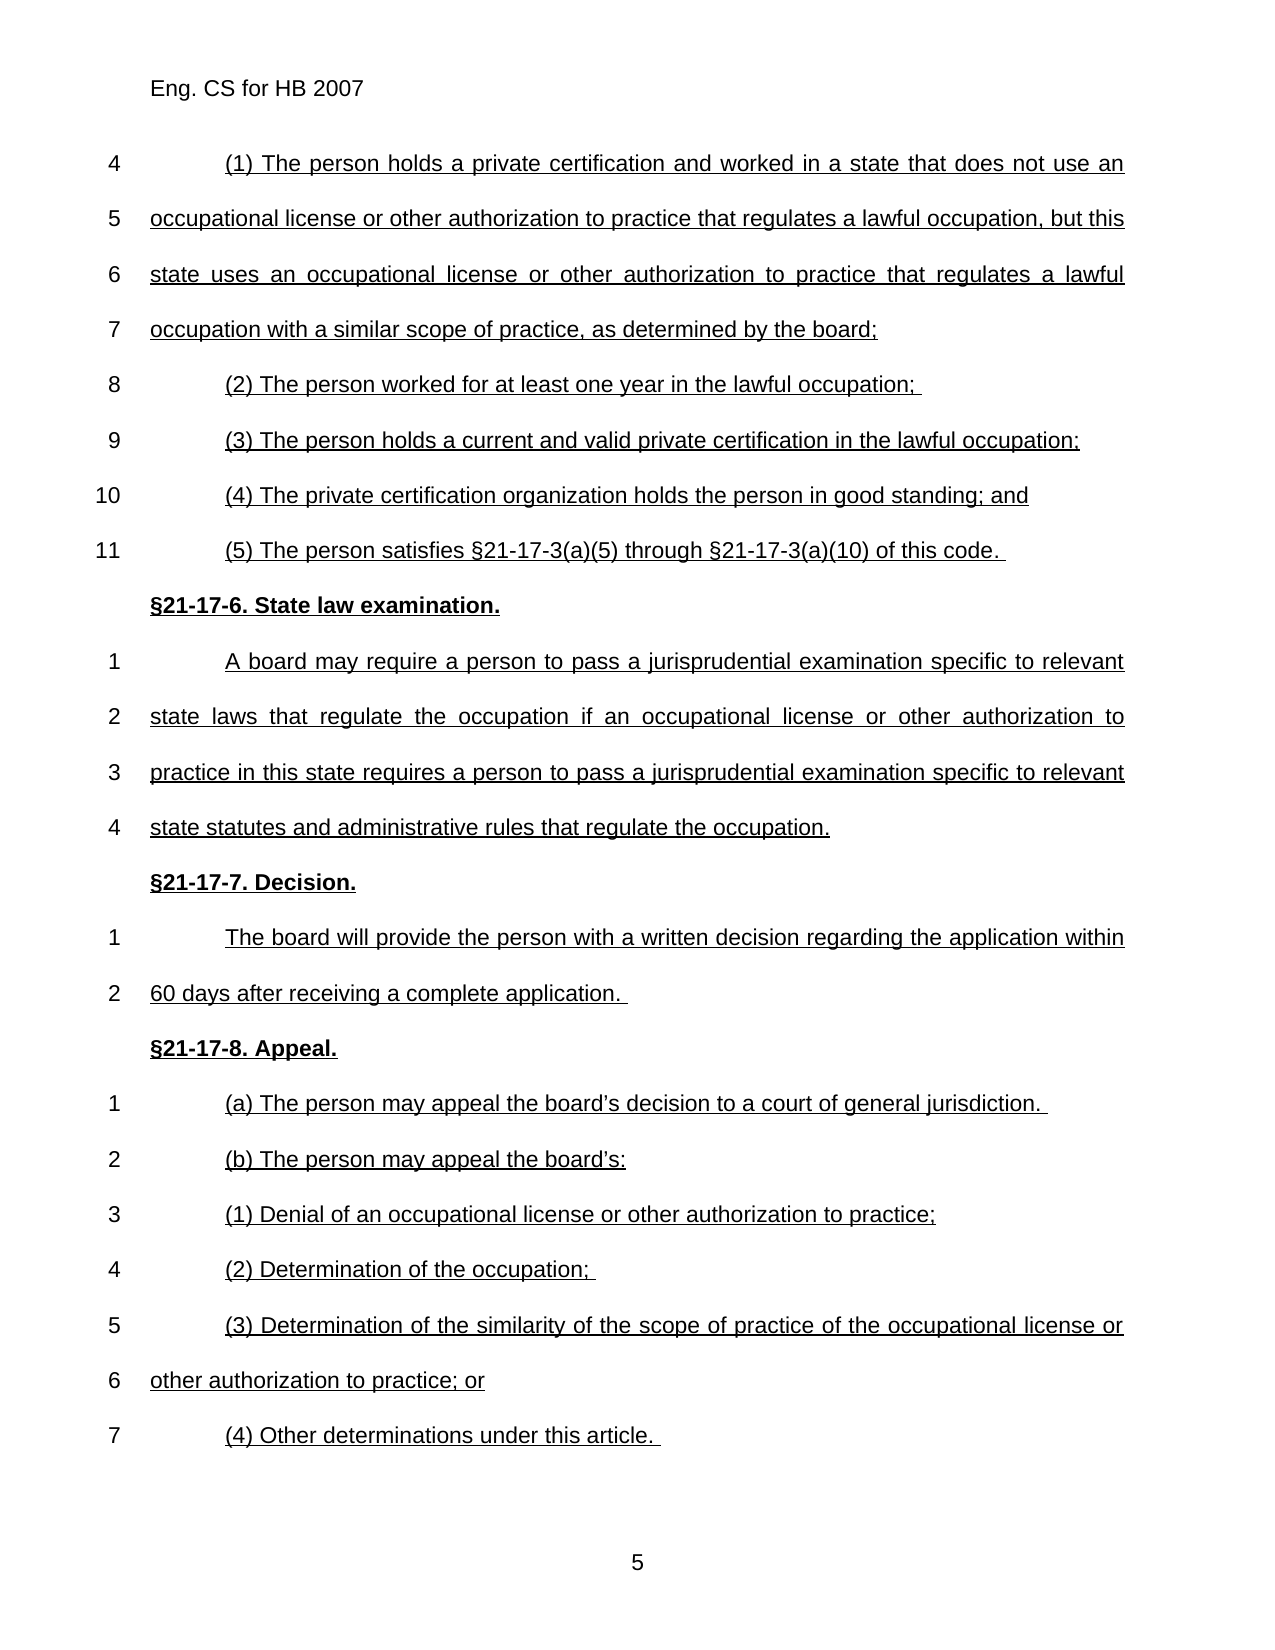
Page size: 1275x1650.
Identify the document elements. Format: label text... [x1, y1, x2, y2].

text (1) The person holds a private certification and worked in a state that does not use an occupational license or other authorization to practice that regulates a lawful occupation, but this state uses an occupational license or other authorization to practice that regulates a lawful occupation with a similar scope of practice, as determined by the board; [150, 150, 1125, 228]
text A board may require a person to pass a jurisprudential examination specific to relevant state laws that regulate the occupation if an occupational license or other authorization to practice in this state requires a person to pass a jurisprudential examination specific to relevant state statutes and administrative rules that regulate the occupation. [150, 783, 1125, 840]
text (3) Determination of the similarity of the scope of practice of the occupational license or other authorization to practice; or [150, 1312, 1125, 1393]
text A board may require a person to pass a jurisprudential examination specific to relevant state laws that regulate the occupation if an occupational license or other authorization to practice in this state requires a person to pass a jurisprudential examination specific to relevant state statutes and administrative rules that regulate the occupation. [150, 727, 1125, 781]
subtitle §21-17-8. Appeal. [150, 1035, 1125, 1061]
text (a) The person may appeal the board’s decision to a court of general jurisdiction. [150, 1090, 1125, 1117]
text (1) The person holds a private certification and worked in a state that does not use an occupational license or other authorization to practice that regulates a lawful occupation, but this state uses an occupational license or other authorization to practice that regulates a lawful occupation with a similar scope of practice, as determined by the board; [150, 229, 1125, 283]
subtitle §21-17-7. Decision. [150, 869, 1125, 895]
text (1) The person holds a private certification and worked in a state that does not use an occupational license or other authorization to practice that regulates a lawful occupation, but this state uses an occupational license or other authorization to practice that regulates a lawful occupation with a similar scope of practice, as determined by the board; [150, 285, 1125, 342]
text (2) The person worked for at least one year in the lawful occupation; [150, 371, 1125, 398]
text A board may require a person to pass a jurisprudential examination specific to relevant state laws that regulate the occupation if an occupational license or other authorization to practice in this state requires a person to pass a jurisprudential examination specific to relevant state statutes and administrative rules that regulate the occupation. [150, 648, 1125, 726]
text (4) Other determinations under this article. [150, 1422, 1125, 1448]
text (2) Determination of the occupation; [150, 1256, 1125, 1283]
text (1) Denial of an occupational license or other authorization to practice; [150, 1201, 1125, 1227]
text (3) The person holds a current and valid private certification in the lawful occupation; [150, 427, 1125, 453]
text (5) The person satisfies §21-17-3(a)(5) through §21-17-3(a)(10) of this code. [150, 537, 1125, 563]
text The board will provide the person with a written decision regarding the application within 60 days after receiving a complete application. [150, 924, 1125, 1006]
text (4) The private certification organization holds the person in good standing; and [150, 482, 1125, 508]
text (b) The person may appeal the board’s: [150, 1146, 1125, 1172]
subtitle §21-17-6. State law examination. [150, 592, 1125, 619]
